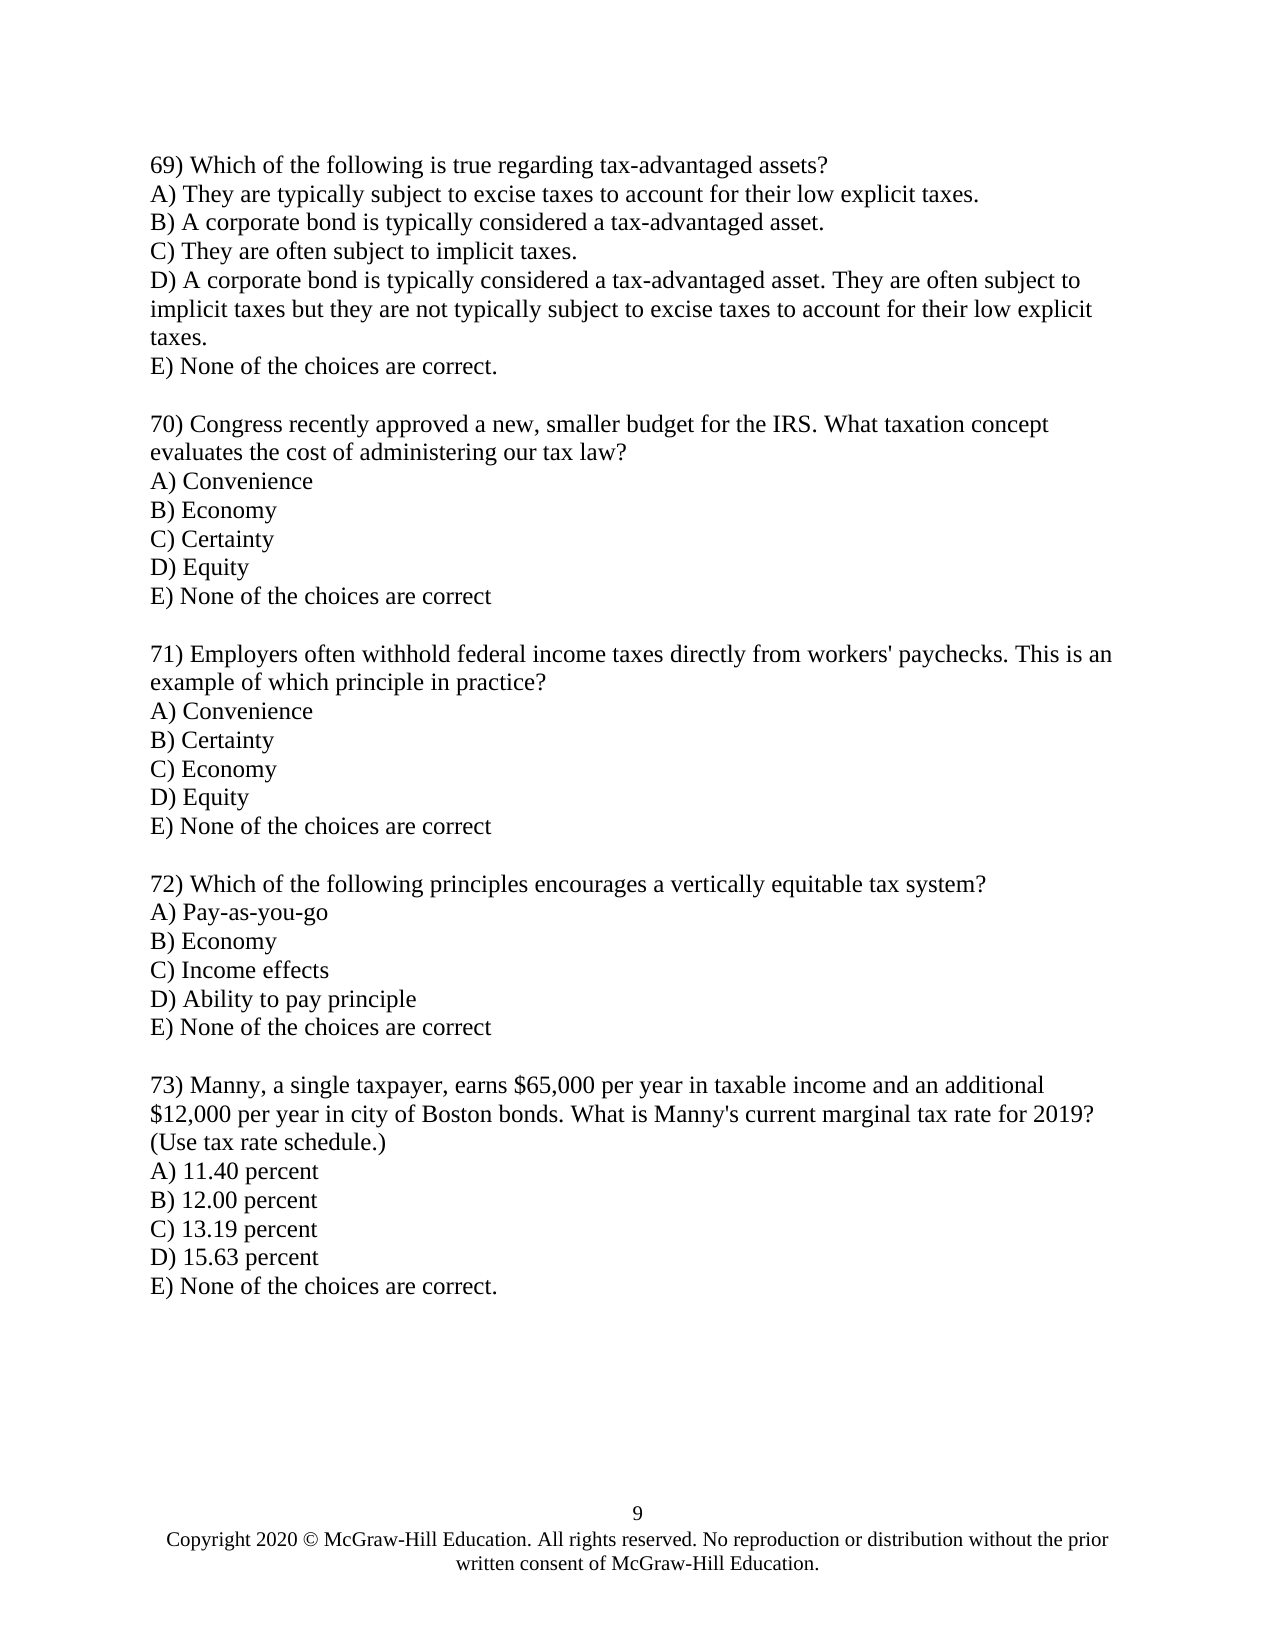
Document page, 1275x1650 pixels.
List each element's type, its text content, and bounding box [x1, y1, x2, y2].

text D) Ability to pay principle [150, 984, 1125, 1012]
text E) None of the choices are correct. [150, 1271, 1125, 1300]
text E) None of the choices are correct [150, 1012, 1125, 1041]
text A) They are typically subject to excise taxes to account for their low explicit taxes. [150, 179, 1125, 207]
text A) Convenience [150, 466, 1125, 495]
text 69) Which of the following is true regarding tax-advantaged assets? [150, 150, 1125, 179]
text A) 11.40 percent [150, 1156, 1125, 1185]
text D) Equity [150, 782, 1125, 811]
text B) 12.00 percent [150, 1185, 1125, 1214]
text B) Economy [150, 495, 1125, 524]
text 71) Employers often withhold federal income taxes directly from workers' paychecks. This is an example of which principle in practice? [150, 639, 1125, 696]
text 73) Manny, a single taxpayer, earns $65,000 per year in taxable income and an additional $12,000 per year in city of Boston bonds. What is Manny's current marginal tax rate for 2019? (Use tax rate schedule.) [150, 1070, 1125, 1156]
text E) None of the choices are correct [150, 581, 1125, 610]
text C) They are often subject to implicit taxes. [150, 236, 1125, 265]
text C) 13.19 percent [150, 1214, 1125, 1242]
text B) A corporate bond is typically considered a tax-advantaged asset. [150, 207, 1125, 236]
text A) Pay-as-you-go [150, 897, 1125, 926]
text D) Equity [150, 552, 1125, 581]
text E) None of the choices are correct. [150, 351, 1125, 380]
text C) Certainty [150, 524, 1125, 552]
text D) A corporate bond is typically considered a tax-advantaged asset. They are often subject to implicit taxes but they are not typically subject to excise taxes to account for their low explicit taxes. [150, 265, 1125, 351]
text C) Income effects [150, 955, 1125, 984]
text C) Economy [150, 754, 1125, 782]
text E) None of the choices are correct [150, 811, 1125, 840]
text 70) Congress recently approved a new, smaller budget for the IRS. What taxation concept evaluates the cost of administering our tax law? [150, 409, 1125, 466]
text B) Economy [150, 926, 1125, 955]
text 72) Which of the following principles encourages a vertically equitable tax system? [150, 869, 1125, 897]
text B) Certainty [150, 725, 1125, 754]
text D) 15.63 percent [150, 1242, 1125, 1271]
text A) Convenience [150, 696, 1125, 725]
